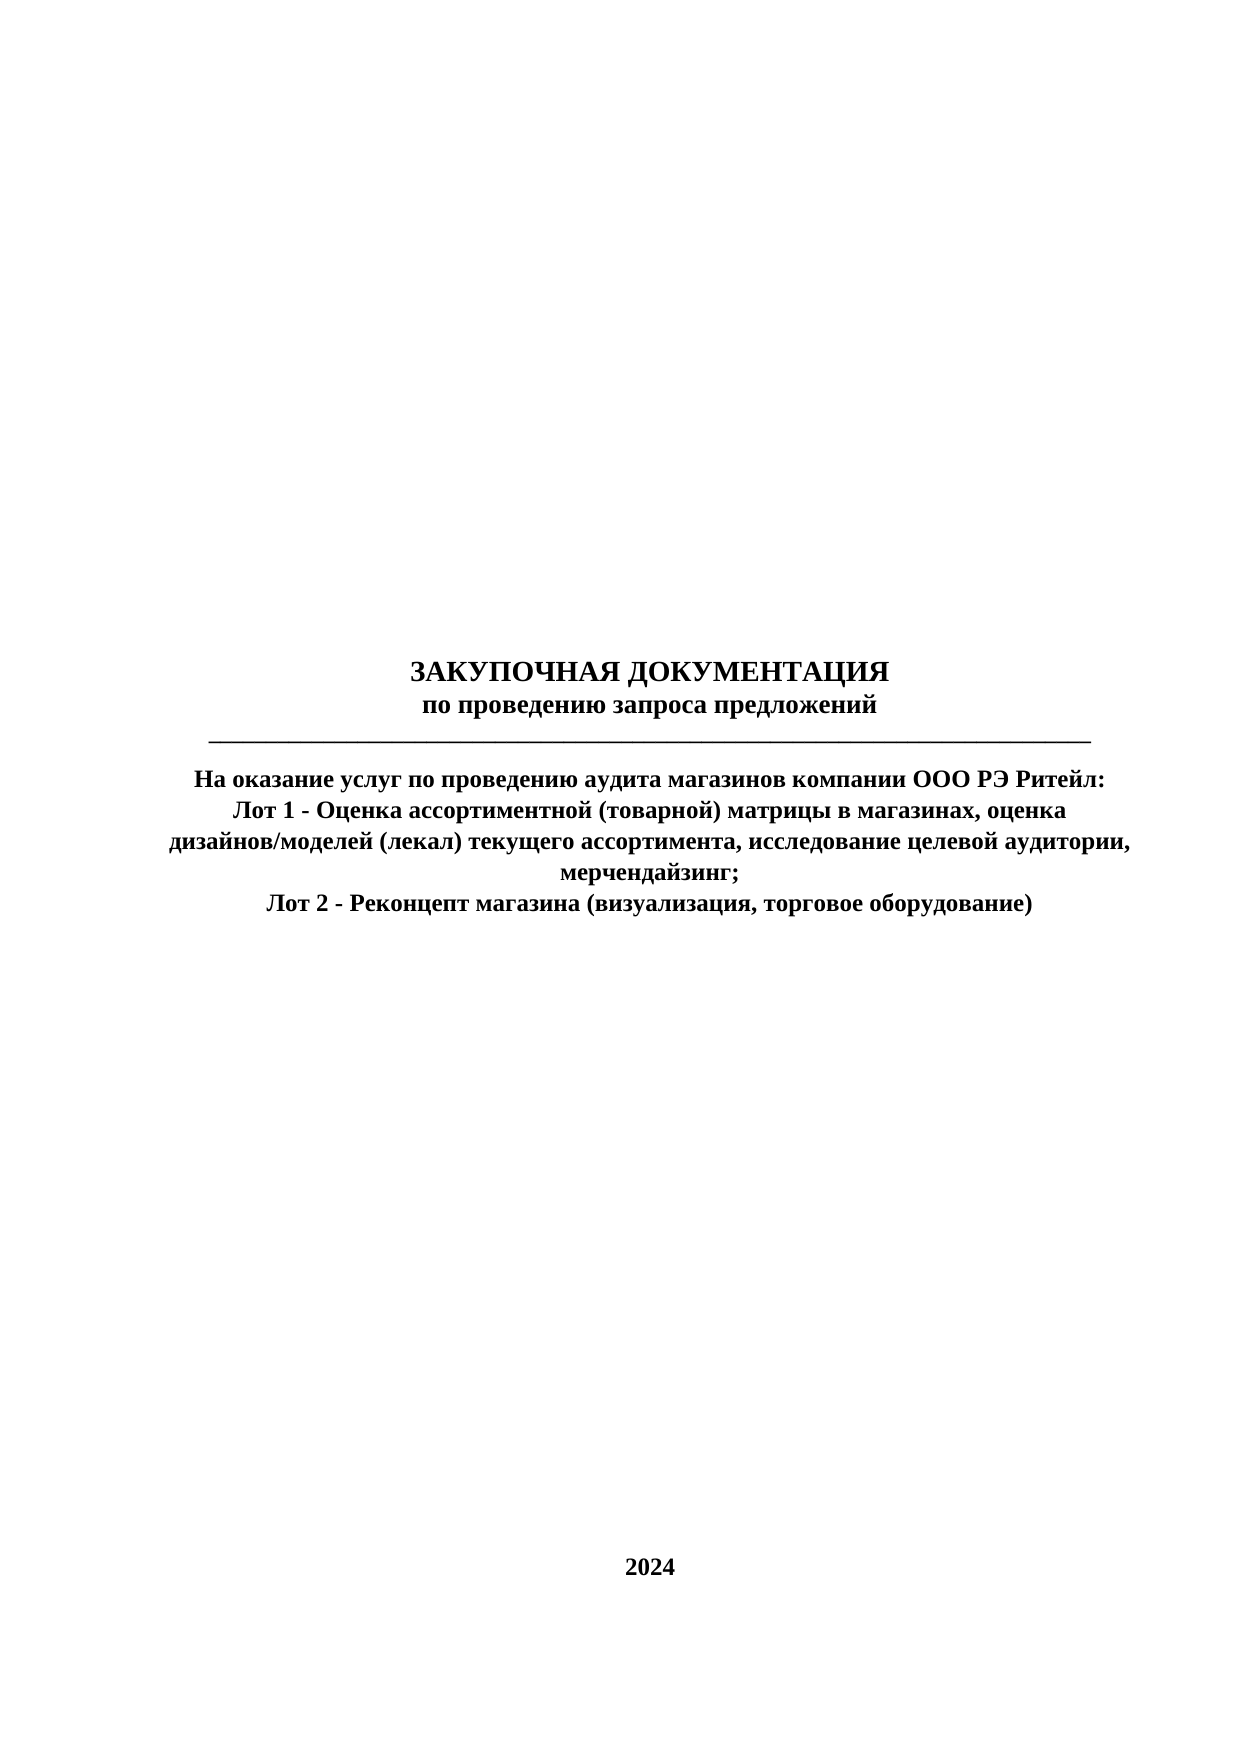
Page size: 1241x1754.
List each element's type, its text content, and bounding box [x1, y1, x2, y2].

text по проведению запроса предложений [148, 688, 1152, 719]
text ЗАКУПОЧНАЯ ДОКУМЕНТАЦИЯ [148, 654, 1152, 688]
text Лот 2 - Реконцепт магазина (визуализация, торговое оборудование) [148, 888, 1152, 917]
text 2024 [148, 1552, 1152, 1581]
text _____________________________________________________________________________ [148, 719, 1152, 746]
text Лот 1 - Оценка ассортиментной (товарной) матрицы в магазинах, оценка дизайнов/моделей (лекал) текущего ассортимента, исследование целевой аудитории, мерчендайзинг; [148, 795, 1152, 886]
text На оказание услуг по проведению аудита магазинов компании ООО РЭ Ритейл: [148, 764, 1152, 793]
